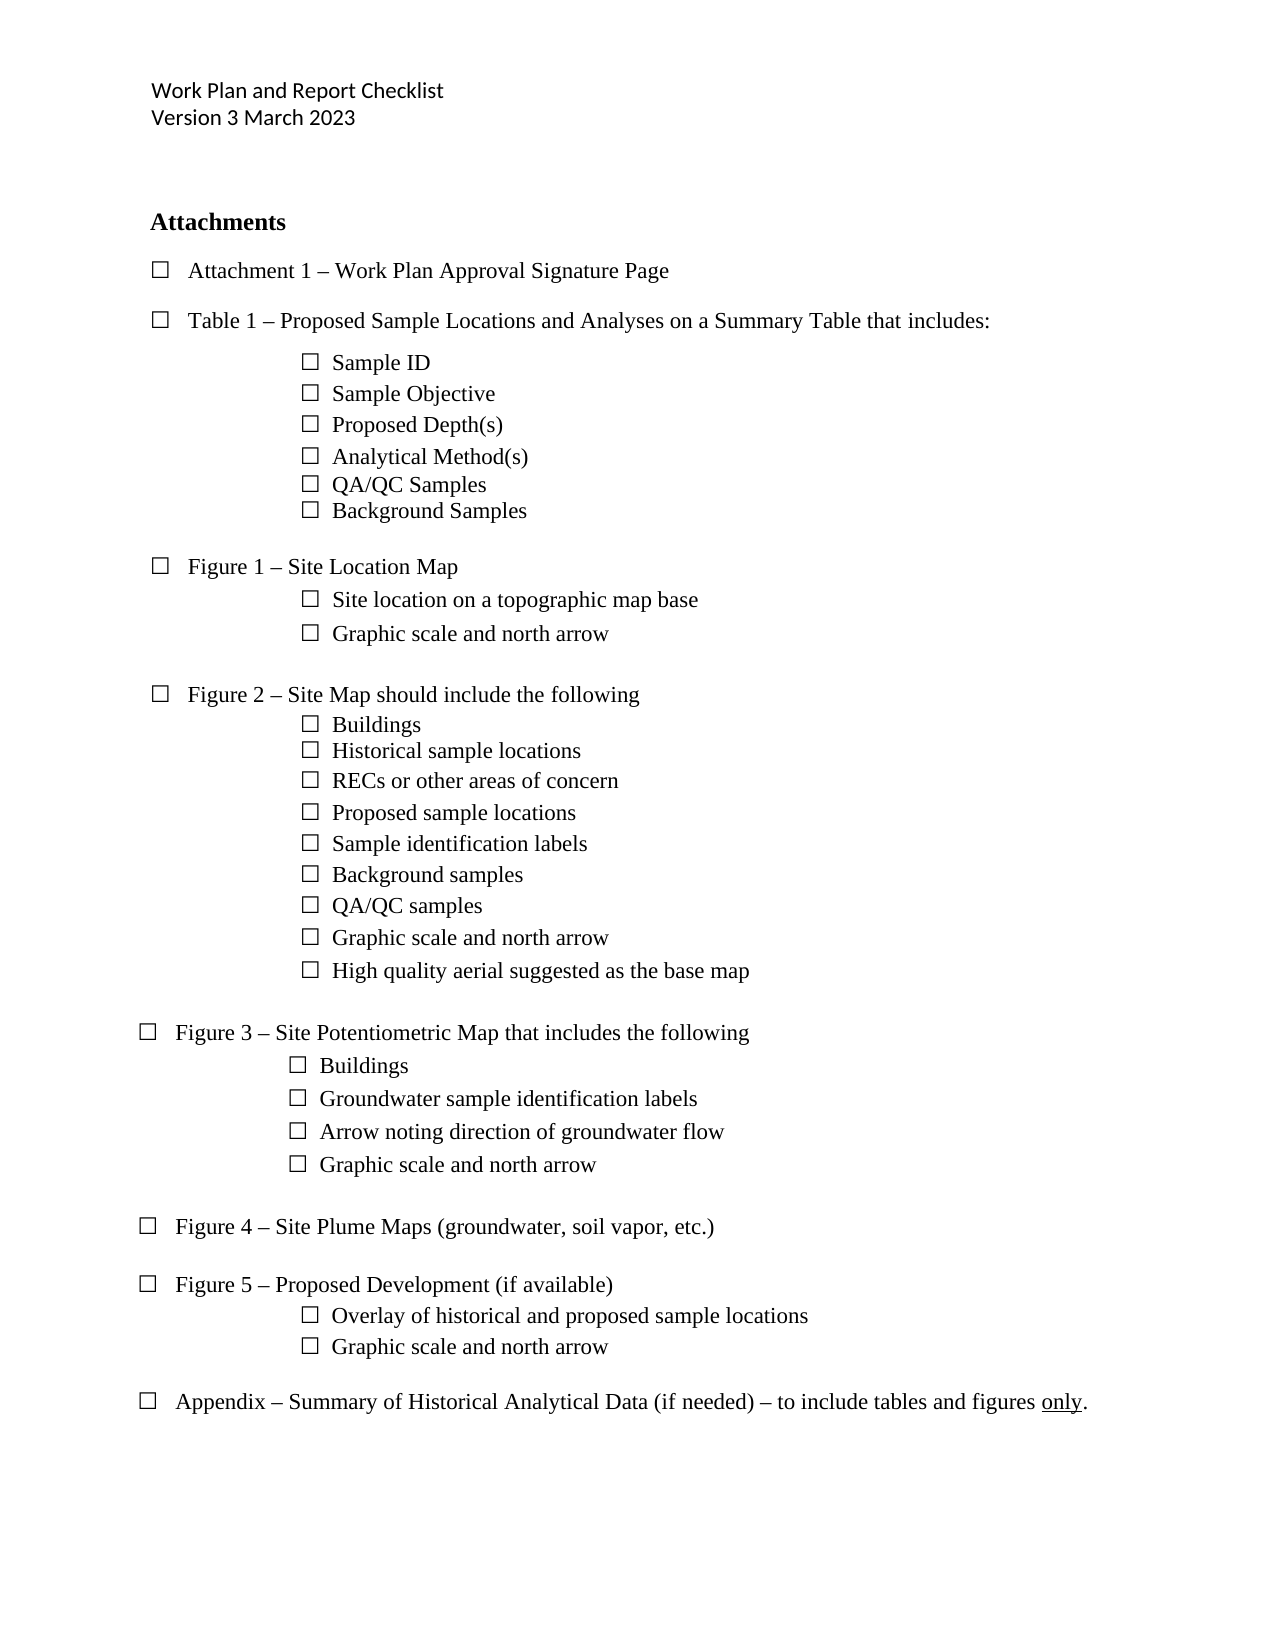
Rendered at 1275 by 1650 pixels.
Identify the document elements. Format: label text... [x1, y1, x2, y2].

text Figure 4 – Site Plume Maps (groundwater, soil vapor, etc.) [137, 1210, 1137, 1241]
text Proposed Depth(s) [300, 408, 1137, 440]
text Arrow noting direction of groundwater flow [137, 1115, 1137, 1146]
text Figure 2 – Site Map should include the following [150, 678, 1137, 709]
text High quality aerial suggested as the base map [300, 954, 1137, 985]
text Sample ID [300, 346, 1137, 377]
text Figure 1 – Site Location Map [150, 550, 1137, 581]
text Attachment 1 – Work Plan Approval Signature Page [150, 254, 1137, 285]
text Graphic scale and north arrow [300, 617, 1137, 648]
text Background samples [300, 858, 1137, 889]
text Graphic scale and north arrow [300, 921, 1137, 952]
text QA/QC Samples [300, 471, 1137, 497]
text Graphic scale and north arrow [299, 1330, 1137, 1361]
text Figure 3 – Site Potentiometric Map that includes the following [137, 1015, 1137, 1047]
text Appendix – Summary of Historical Analytical Data (if needed) – to include tables and figures only. [137, 1385, 1137, 1416]
text Proposed sample locations [300, 796, 1137, 827]
text Buildings [300, 712, 1137, 738]
text Buildings [137, 1049, 1137, 1080]
text Graphic scale and north arrow [137, 1148, 1137, 1179]
text Groundwater sample identification labels [137, 1082, 1137, 1113]
text Sample identification labels [300, 827, 1137, 858]
text Figure 5 – Proposed Development (if available) [137, 1268, 1137, 1299]
text Background Samples [300, 497, 1137, 523]
subtitle Attachments [150, 207, 1137, 235]
text QA/QC samples [300, 889, 1137, 921]
text Site location on a topographic map base [300, 583, 1137, 614]
text Overlay of historical and proposed sample locations [299, 1299, 1137, 1330]
text Sample Objective [300, 377, 1137, 408]
text Analytical Method(s) [300, 440, 1137, 471]
text Historical sample locations [300, 738, 1137, 764]
text RECs or other areas of concern [300, 764, 1137, 796]
text Table 1 – Proposed Sample Locations and Analyses on a Summary Table that includes: [150, 304, 1137, 336]
